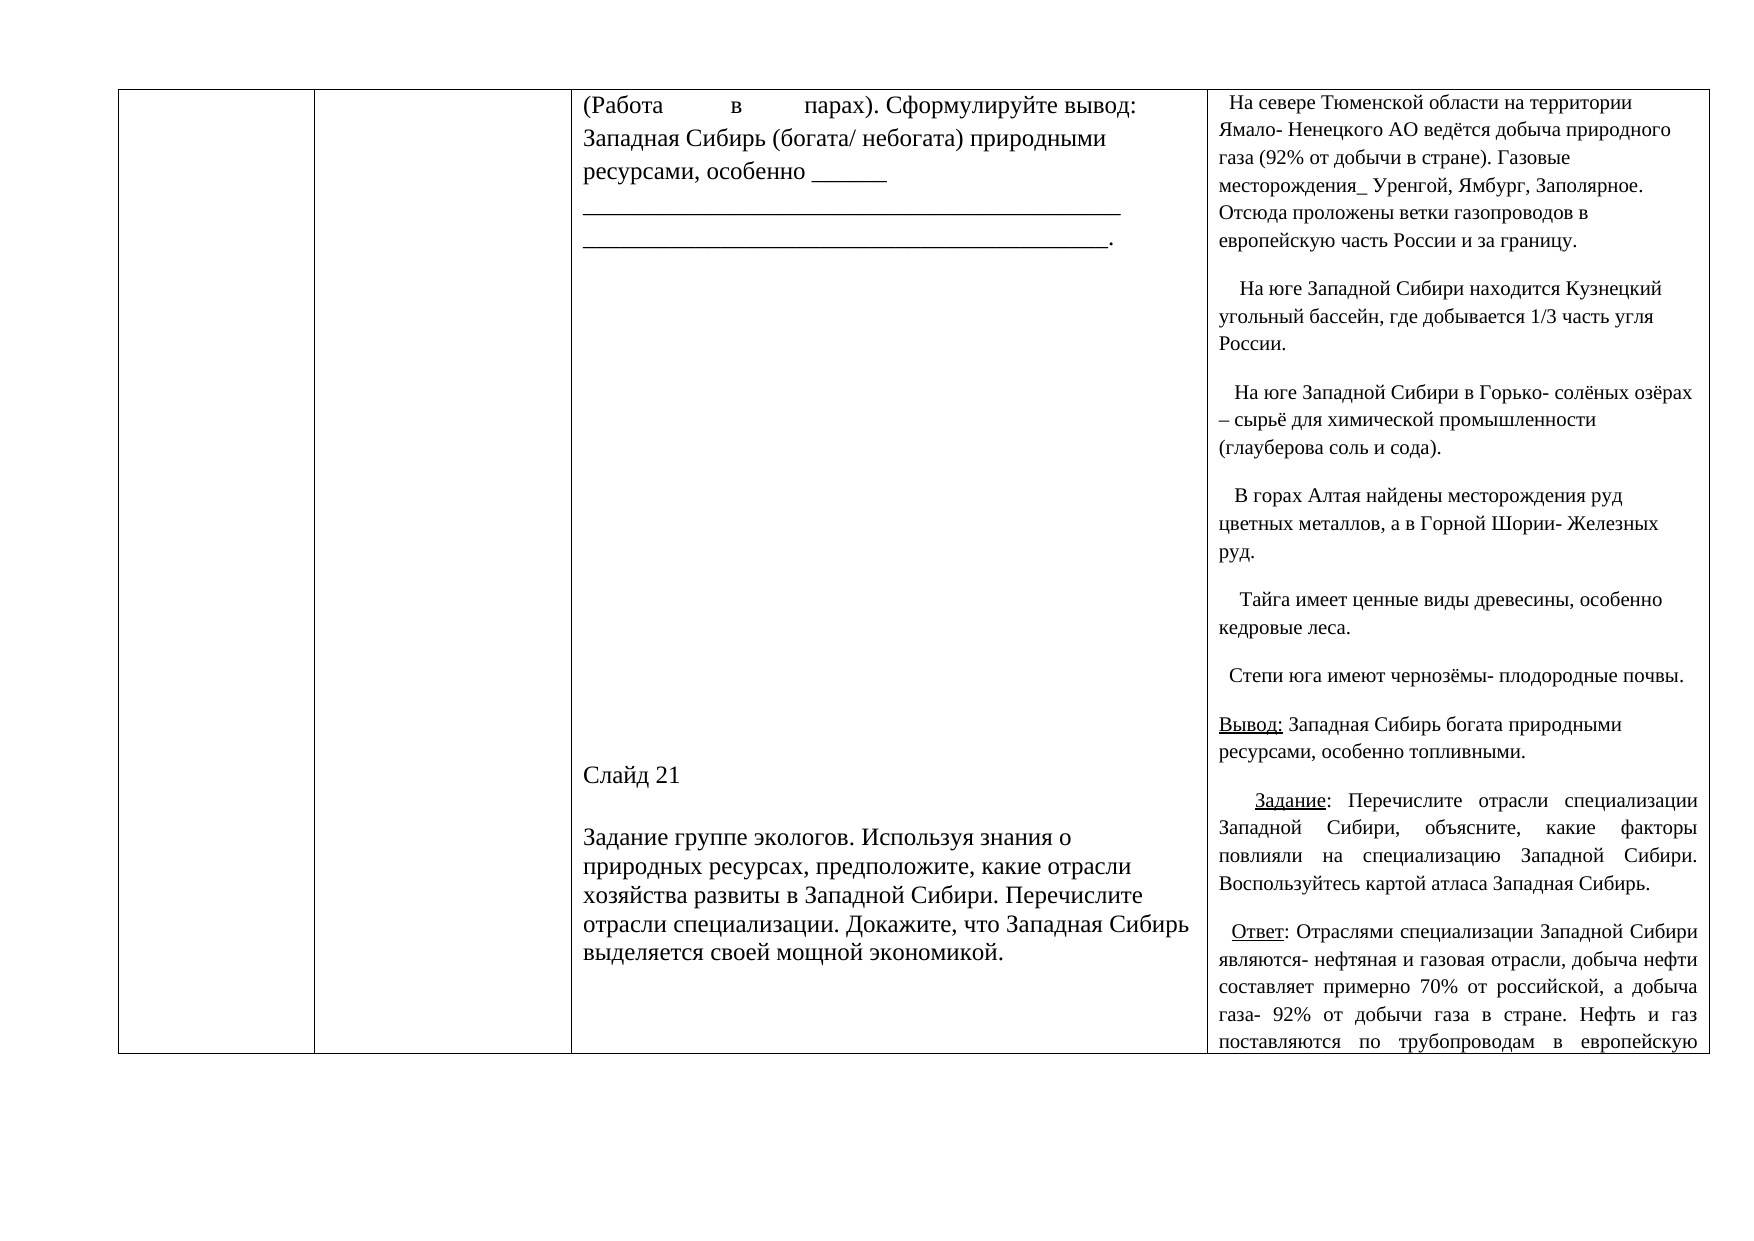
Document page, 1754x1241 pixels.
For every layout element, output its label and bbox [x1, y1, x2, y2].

table_cell [315, 90, 571, 1053]
table_cell [1208, 90, 1709, 1053]
table_cell [572, 90, 1207, 1053]
table_cell [119, 90, 314, 1053]
